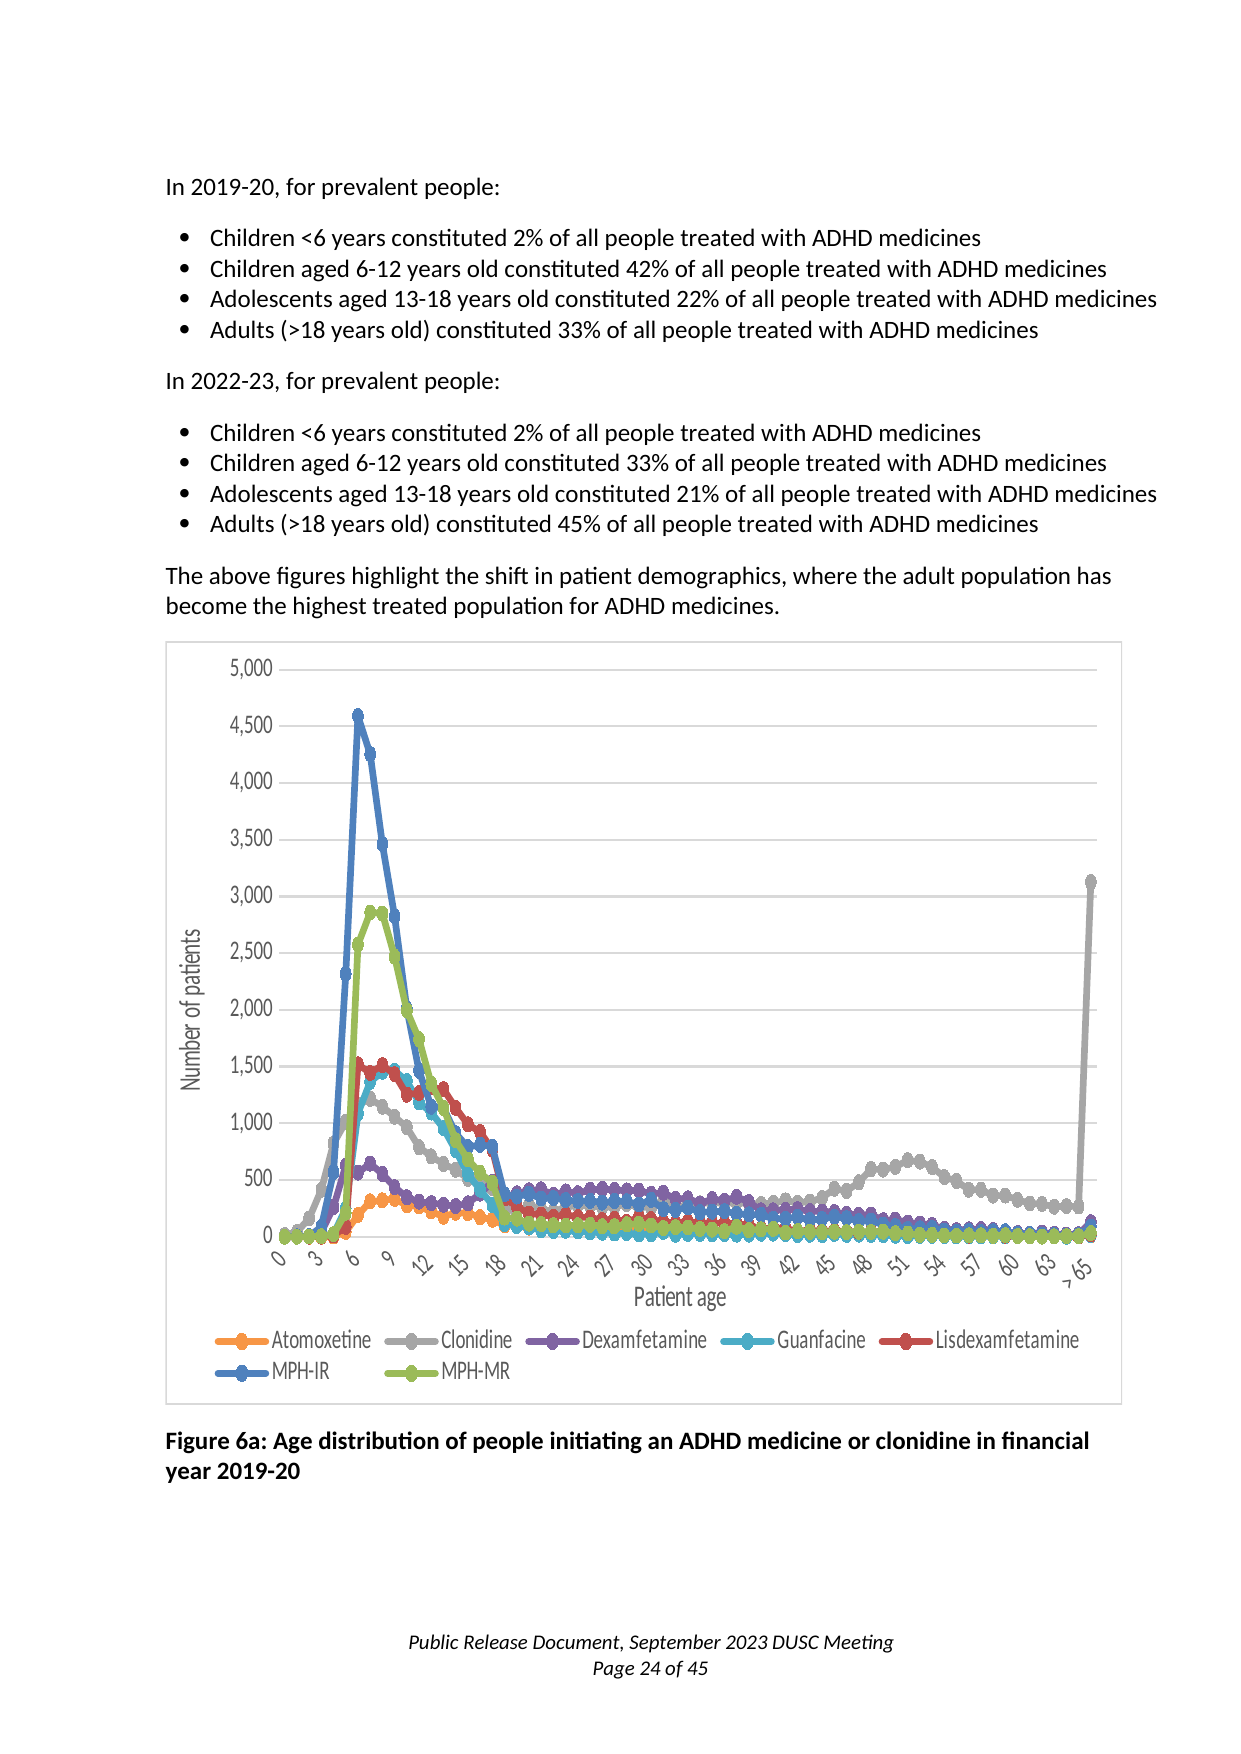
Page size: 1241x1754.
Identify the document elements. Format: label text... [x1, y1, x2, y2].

list Adults (>18 years old) constituted 45% of all people treated with ADHD medicines [180, 508, 1137, 539]
text In 2019-20, for prevalent people: [165, 171, 1137, 202]
list Children aged 6-12 years old constituted 33% of all people treated with ADHD medicines [180, 447, 1137, 478]
title Figure 6a: Age distribution of people initiating an ADHD medicine or clonidine in financial year 2019-20 [165, 1425, 1137, 1542]
list Children aged 6-12 years old constituted 42% of all people treated with ADHD medicines [180, 253, 1137, 284]
list Children <6 years constituted 2% of all people treated with ADHD medicines [180, 417, 1137, 447]
list Adolescents aged 13-18 years old constituted 21% of all people treated with ADHD medicines [180, 478, 1199, 508]
text The above figures highlight the shift in patient demographics, where the adult population has become the highest treated population for ADHD medicines. [165, 560, 1137, 621]
text In 2022-23, for prevalent people: [165, 366, 1137, 396]
list Adolescents aged 13-18 years old constituted 22% of all people treated with ADHD medicines [180, 284, 1214, 314]
list Adults (>18 years old) constituted 33% of all people treated with ADHD medicines [180, 314, 1137, 345]
list Children <6 years constituted 2% of all people treated with ADHD medicines [180, 223, 1137, 253]
